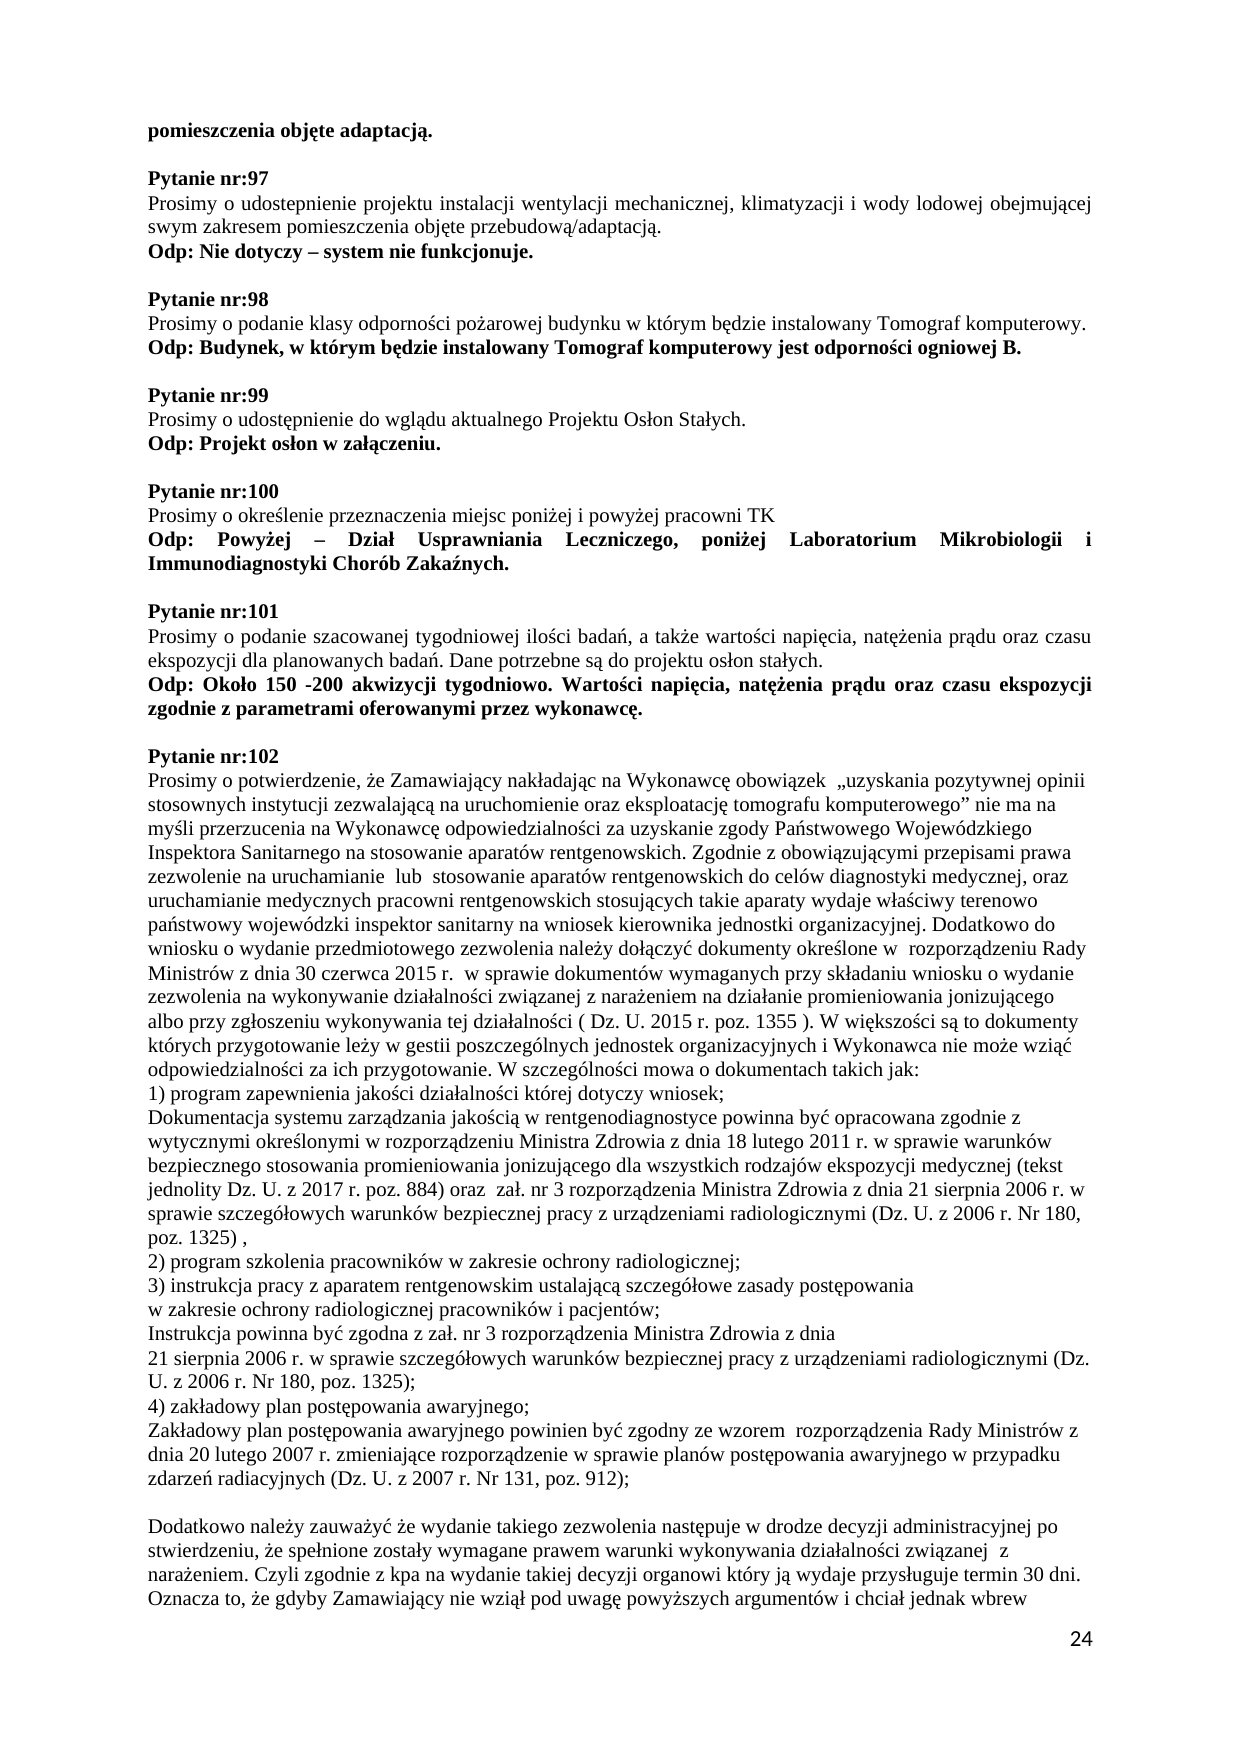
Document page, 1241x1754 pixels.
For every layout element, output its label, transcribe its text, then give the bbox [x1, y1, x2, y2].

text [148, 768, 1093, 1610]
text Odp: Około 150 -200 akwizycji tygodniowo. Wartości napięcia, natężenia prądu oraz czasu ekspozycji zgodnie z parametrami oferowanymi przez wykonawcę. [148, 672, 1093, 720]
text Prosimy o udostepnienie projektu instalacji wentylacji mechanicznej, klimatyzacji i wody lodowej obejmującej swym zakresem pomieszczenia objęte przebudową/adaptacją. [148, 190, 1093, 238]
text Pytanie nr:101 [148, 599, 1093, 623]
text Odp: Powyżej – Dział Usprawniania Leczniczego, poniżej Laboratorium Mikrobiologii i Immunodiagnostyki Chorób Zakaźnych. [148, 527, 1093, 575]
text Odp: Budynek, w którym będzie instalowany Tomograf komputerowy jest odporności ogniowej B. [148, 335, 1093, 359]
text Prosimy o udostępnienie do wglądu aktualnego Projektu Osłon Stałych. [148, 407, 1093, 431]
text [148, 118, 1093, 142]
text Odp: Nie dotyczy – system nie funkcjonuje. [148, 238, 1093, 263]
text Pytanie nr:100 [148, 479, 1093, 503]
text Prosimy o podanie szacowanej tygodniowej ilości badań, a także wartości napięcia, natężenia prądu oraz czasu ekspozycji dla planowanych badań. Dane potrzebne są do projektu osłon stałych. [148, 623, 1093, 672]
text Odp: Projekt osłon w załączeniu. [148, 431, 1093, 455]
text Prosimy o określenie przeznaczenia miejsc poniżej i powyżej pracowni TK [148, 503, 1093, 527]
text Pytanie nr:102 [148, 744, 1093, 768]
text Pytanie nr:99 [148, 383, 1093, 407]
text Prosimy o podanie klasy odporności pożarowej budynku w którym będzie instalowany Tomograf komputerowy. [148, 311, 1093, 335]
text Pytanie nr:97 [148, 166, 1093, 190]
text Pytanie nr:98 [148, 287, 1093, 311]
